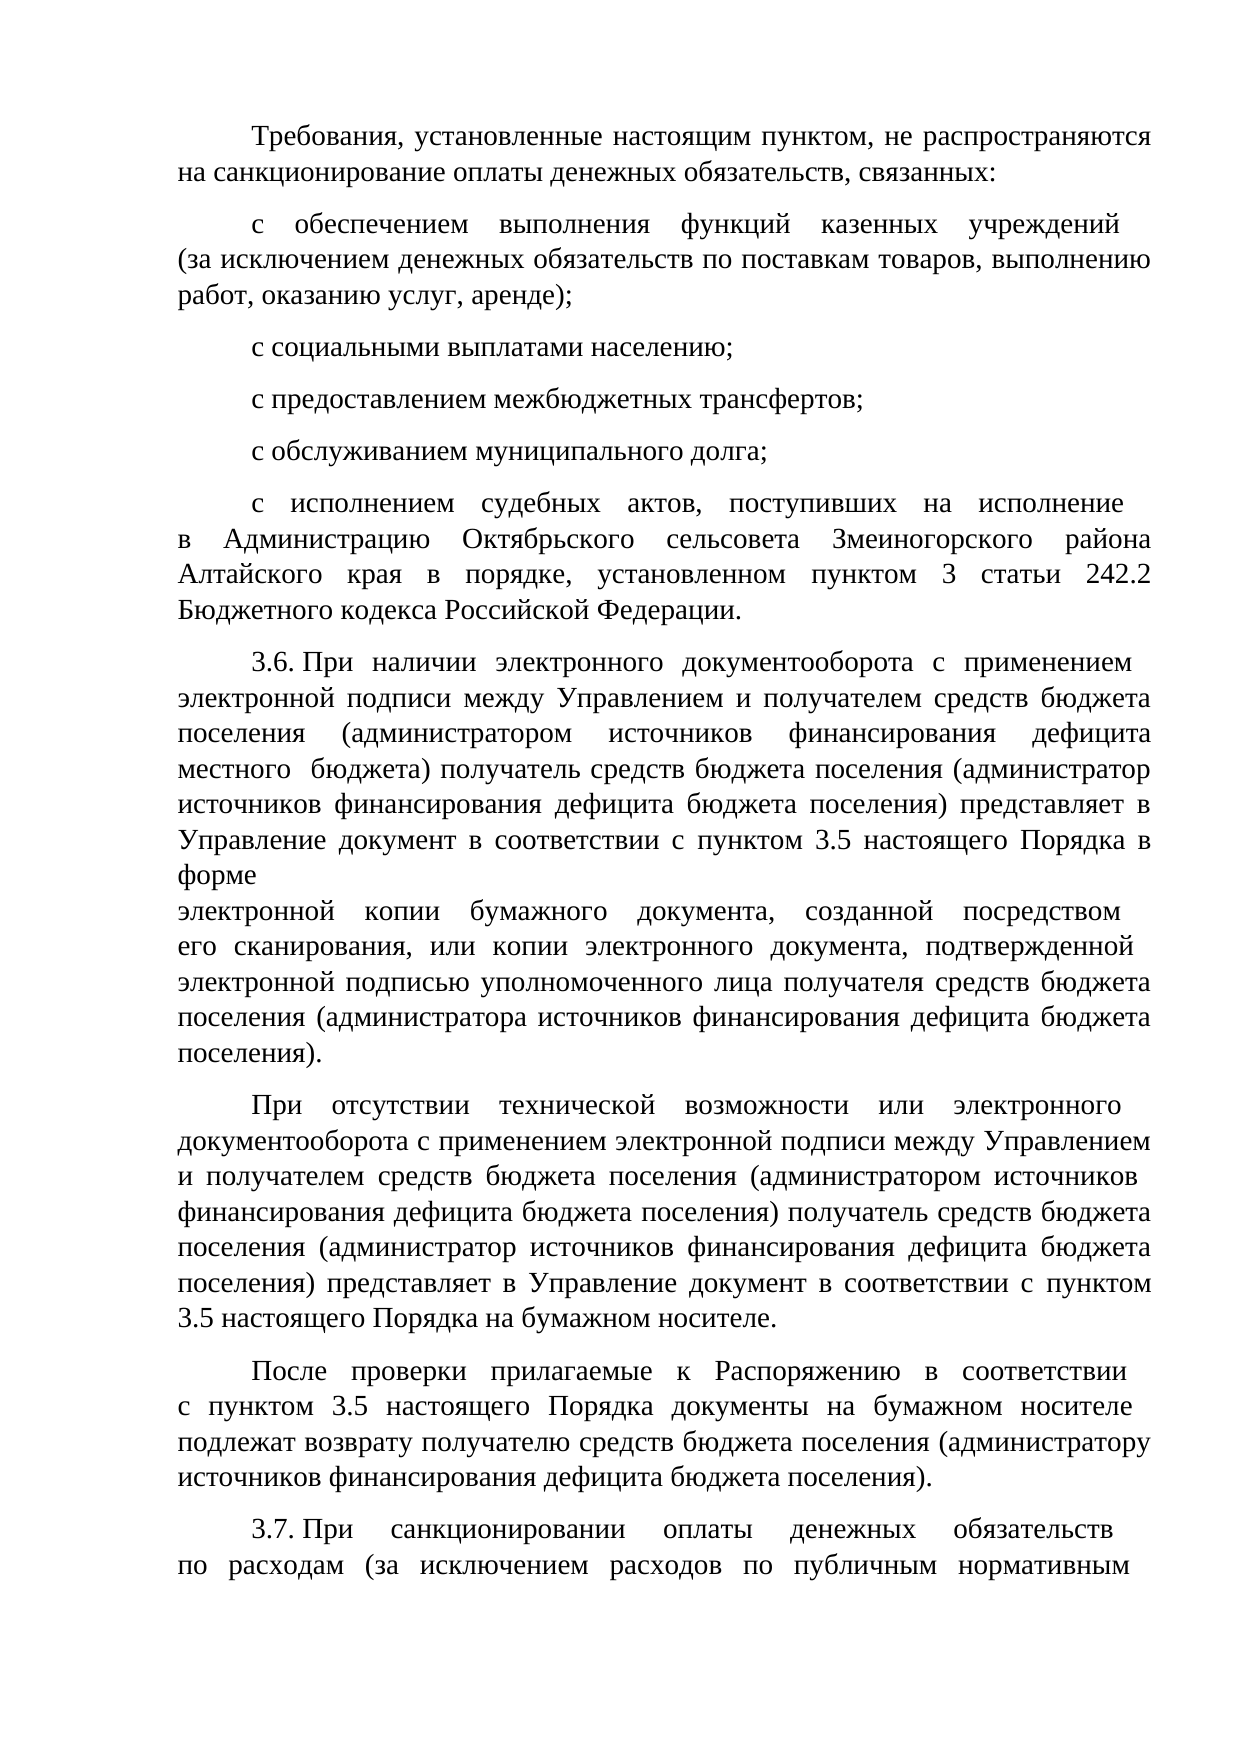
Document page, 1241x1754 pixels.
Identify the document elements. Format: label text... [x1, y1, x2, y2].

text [177, 1511, 1152, 1580]
text 3.6. При наличии электронного документооборота с применением электронной подписи между Управлением и получателем средств бюджета поселения (администратором источников финансирования дефицита местного бюджета) получатель средств бюджета поселения (администратор источников финансирования дефицита бюджета поселения) представляет в Управление документ в соответствии с пунктом 3.5 настоящего Порядка в форме электронной копии бумажного документа, созданной посредством его сканирования, или копии электронного документа, подтвержденной электронной подписью уполномоченного лица получателя средств бюджета поселения (администратора источников финансирования дефицита бюджета поселения). [177, 644, 1152, 1069]
text с социальными выплатами населению; [177, 329, 1152, 363]
text с обеспечением выполнения функций казенных учреждений (за исключением денежных обязательств по поставкам товаров, выполнению работ, оказанию услуг, аренде); [177, 206, 1152, 310]
text с исполнением судебных актов, поступивших на исполнение в Администрацию Октябрьского сельсовета Змеиногорского района Алтайского края в порядке, установленном пунктом 3 статьи 242.2 Бюджетного кодекса Российской Федерации. [177, 486, 1152, 626]
text с предоставлением межбюджетных трансфертов; [177, 381, 1152, 415]
text После проверки прилагаемые к Распоряжению в соответствии с пунктом 3.5 настоящего Порядка документы на бумажном носителе подлежат возврату получателю средств бюджета поселения (администратору источников финансирования дефицита бюджета поселения). [177, 1353, 1152, 1493]
text с обслуживанием муниципального долга; [177, 433, 1152, 467]
text Требования, установленные настоящим пунктом, не распространяются на санкционирование оплаты денежных обязательств, связанных: [177, 118, 1152, 187]
text При отсутствии технической возможности или электронного документооборота с применением электронной подписи между Управлением и получателем средств бюджета поселения (администратором источников финансирования дефицита бюджета поселения) получатель средств бюджета поселения (администратор источников финансирования дефицита бюджета поселения) представляет в Управление документ в соответствии с пунктом 3.5 настоящего Порядка на бумажном носителе. [177, 1087, 1152, 1334]
